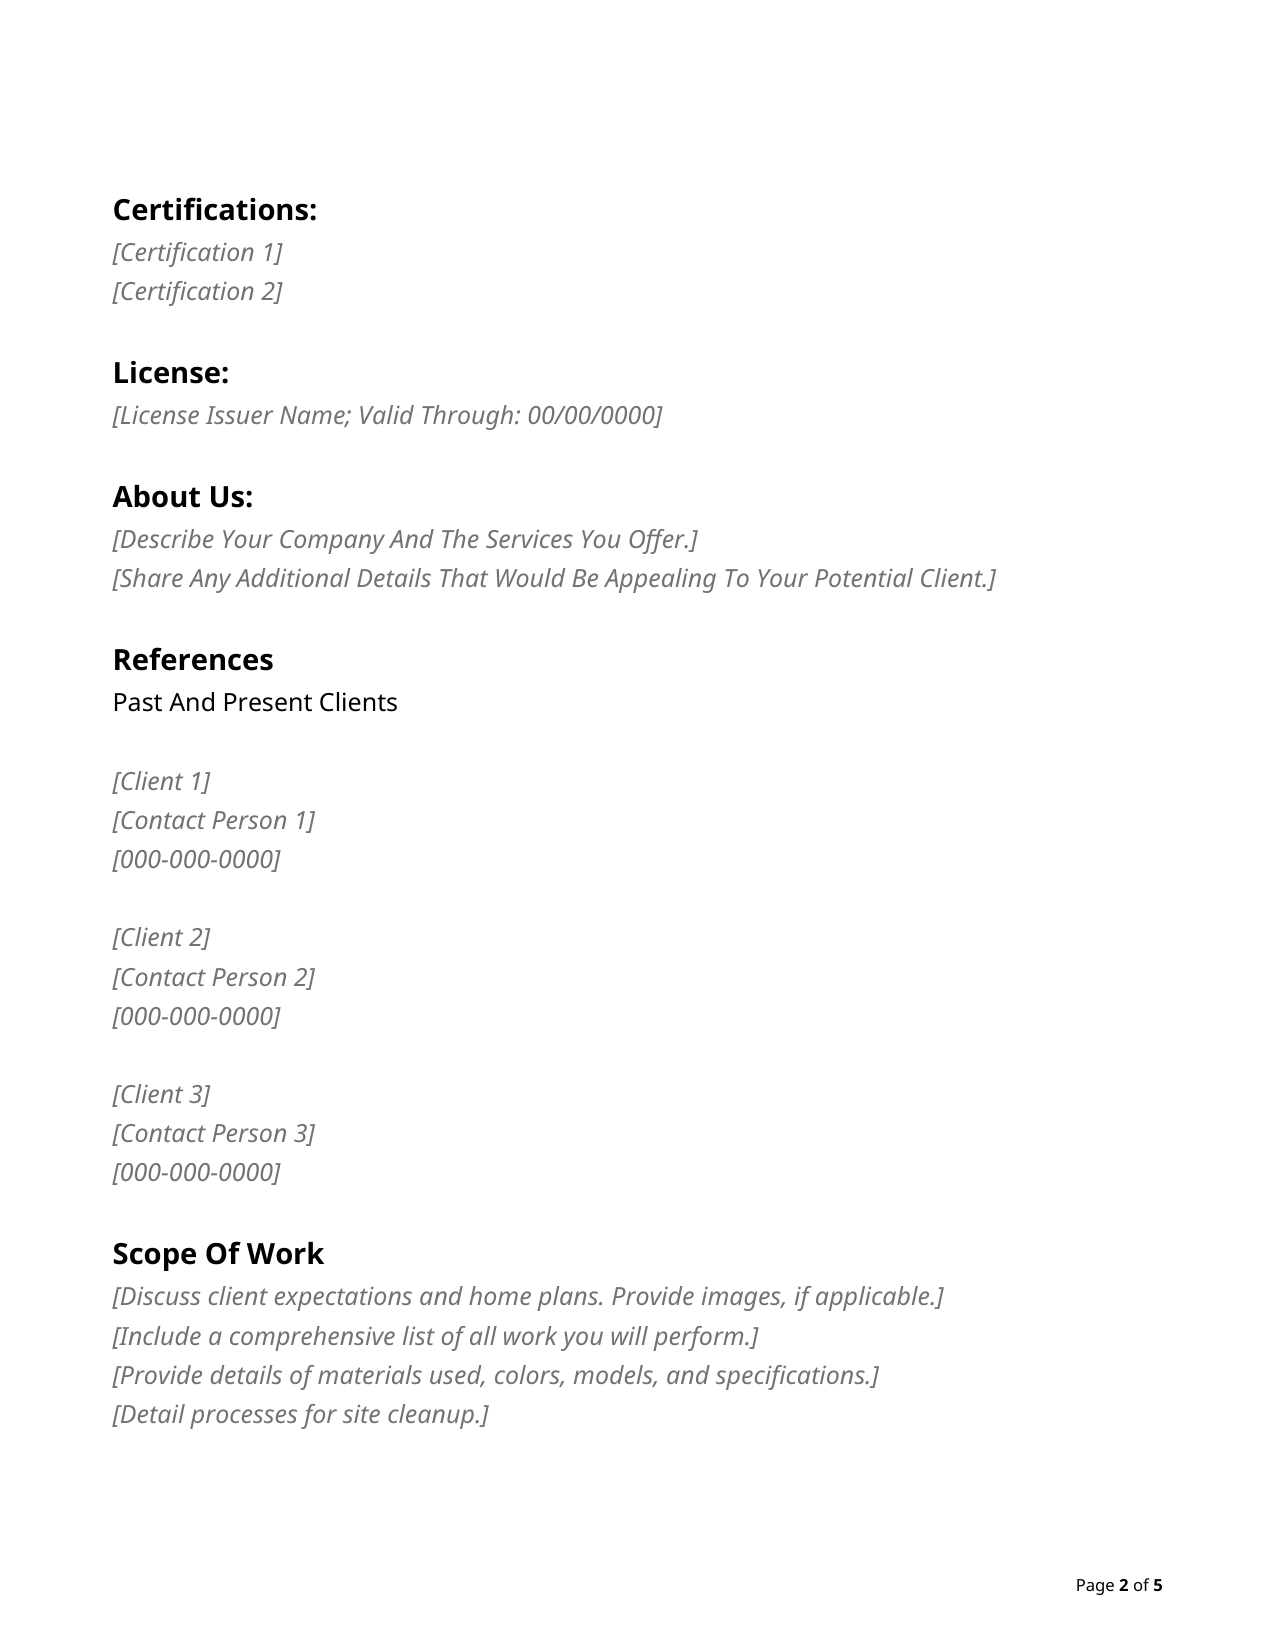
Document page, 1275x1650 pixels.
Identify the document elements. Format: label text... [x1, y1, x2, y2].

text [Include a comprehensive list of all work you will perform.] [112, 1318, 1162, 1352]
text [Describe Your Company And The Services You Offer.] [112, 522, 1162, 556]
text [Certification 1] [112, 235, 1162, 269]
text Past And Present Clients [112, 685, 1162, 719]
text [Share Any Additional Details That Would Be Appealing To Your Potential Client.] [112, 561, 1162, 595]
text [Contact Person 2] [112, 959, 1162, 993]
text [000-000-0000] [112, 998, 1162, 1032]
text References [112, 639, 1162, 679]
text [000-000-0000] [112, 1155, 1162, 1189]
text [Provide details of materials used, colors, models, and specifications.] [112, 1357, 1162, 1391]
text [Client 2] [112, 920, 1162, 954]
text About Us: [112, 476, 1162, 516]
text [License Issuer Name; Valid Through: 00/00/0000] [112, 398, 1162, 432]
text [Client 1] [112, 763, 1162, 797]
text Scope Of Work [112, 1233, 1162, 1273]
text License: [112, 352, 1162, 392]
text [Contact Person 3] [112, 1116, 1162, 1150]
text [Contact Person 1] [112, 802, 1162, 837]
text Certifications: [112, 189, 1162, 229]
text [000-000-0000] [112, 842, 1162, 876]
text [Detail processes for site cleanup.] [112, 1396, 1162, 1431]
text [Client 3] [112, 1077, 1162, 1111]
text [Discuss client expectations and home plans. Provide images, if applicable.] [112, 1279, 1162, 1313]
text [Certification 2] [112, 274, 1162, 308]
